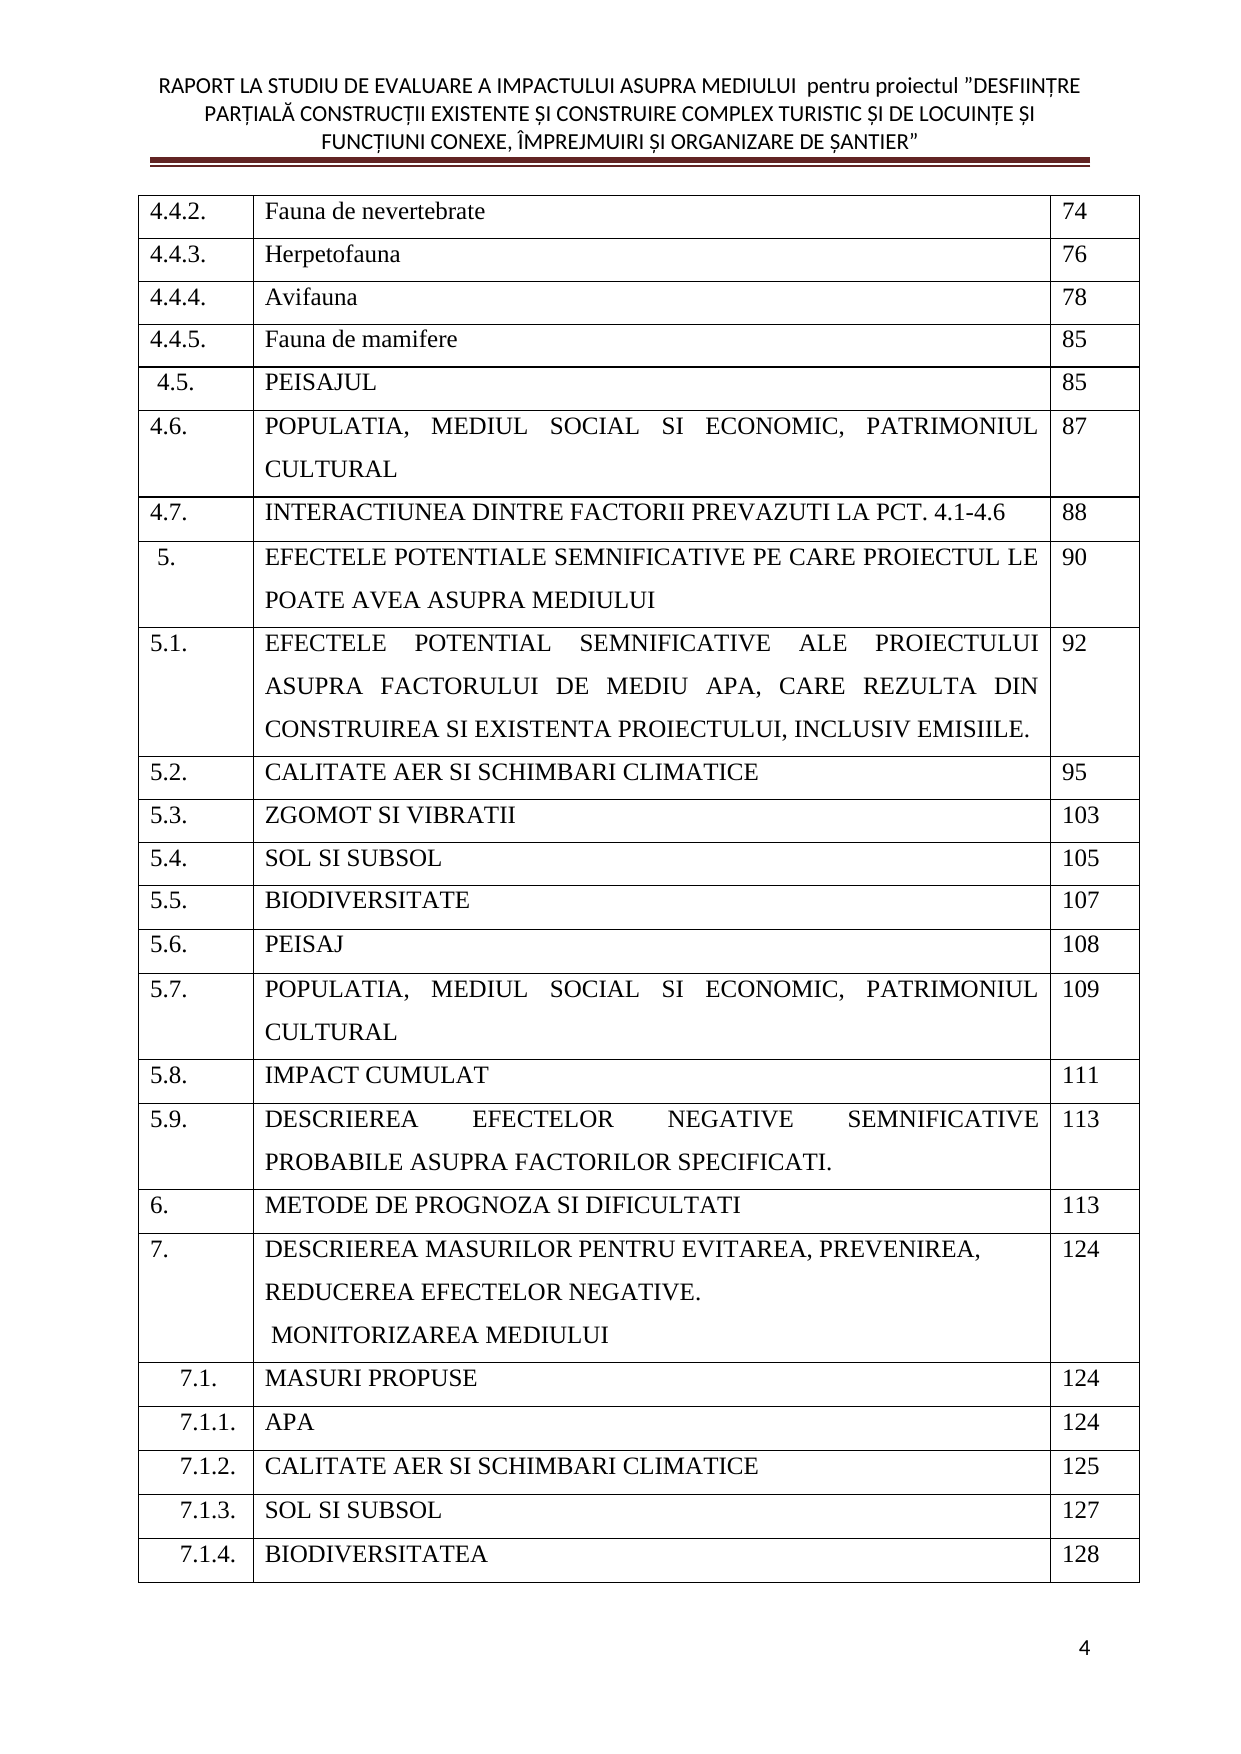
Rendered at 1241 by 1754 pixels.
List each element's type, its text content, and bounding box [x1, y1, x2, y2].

table_cell CALITATE AER SI SCHIMBARI CLIMATICE [254, 1451, 1050, 1494]
table_cell 4.4.3. [139, 239, 253, 281]
table_cell POPULATIA, MEDIUL SOCIAL SI ECONOMIC, PATRIMONIUL CULTURAL [254, 974, 1050, 1059]
table_cell EFECTELE POTENTIALE SEMNIFICATIVE PE CARE PROIECTUL LE POATE AVEA ASUPRA MEDIULUI [254, 542, 1050, 627]
table_cell 108 [1051, 930, 1139, 973]
table_cell 95 [1051, 757, 1139, 799]
table_cell INTERACTIUNEA DINTRE FACTORII PREVAZUTI LA PCT. 4.1-4.6 [254, 498, 1050, 541]
table_cell [139, 1234, 253, 1362]
table_cell 4.4.2. [139, 196, 253, 238]
table_cell 125 [1051, 1451, 1139, 1494]
table_cell Fauna de mamifere [254, 325, 1050, 366]
table_cell 85 [1051, 325, 1139, 366]
table_cell SOL SI SUBSOL [254, 843, 1050, 884]
table_cell 78 [1051, 282, 1139, 323]
table_cell [139, 1363, 253, 1406]
table_cell 107 [1051, 886, 1139, 928]
table_cell PEISAJUL [254, 368, 1050, 410]
table_cell [139, 1190, 253, 1233]
table_cell 5.3. [139, 800, 253, 842]
table_cell 76 [1051, 239, 1139, 281]
table_cell 87 [1051, 411, 1139, 496]
table_cell APA [254, 1407, 1050, 1450]
table_cell METODE DE PROGNOZA SI DIFICULTATI [254, 1190, 1050, 1233]
table_cell [139, 542, 253, 627]
table_cell [139, 930, 253, 973]
table_cell [139, 1451, 253, 1494]
table_cell [139, 1060, 253, 1103]
table_cell SOL SI SUBSOL [254, 1495, 1050, 1538]
table_cell 4.4.5. [139, 325, 253, 366]
table_cell 105 [1051, 843, 1139, 884]
table_cell [139, 886, 253, 928]
table_cell Avifauna [254, 282, 1050, 323]
table_cell 113 [1051, 1190, 1139, 1233]
table_cell 5.1. [139, 628, 253, 756]
table_cell IMPACT CUMULAT [254, 1060, 1050, 1103]
table_cell MASURI PROPUSE [254, 1363, 1050, 1406]
table_cell 111 [1051, 1060, 1139, 1103]
table_cell [139, 1407, 253, 1450]
table_cell 90 [1051, 542, 1139, 627]
table_cell DESCRIEREA MASURILOR PENTRU EVITAREA, PREVENIREA, REDUCEREA EFECTELOR NEGATIVE. MONITORIZAREA MEDIULUI [254, 1234, 1050, 1362]
table_cell 127 [1051, 1495, 1139, 1538]
table_cell [139, 1539, 253, 1582]
table_cell 88 [1051, 498, 1139, 541]
table_cell 124 [1051, 1234, 1139, 1362]
table_cell PEISAJ [254, 930, 1050, 973]
table_cell [139, 498, 253, 541]
table_cell 124 [1051, 1363, 1139, 1406]
table_cell CALITATE AER SI SCHIMBARI CLIMATICE [254, 757, 1050, 799]
table_cell POPULATIA, MEDIUL SOCIAL SI ECONOMIC, PATRIMONIUL CULTURAL [254, 411, 1050, 496]
table_cell ZGOMOT SI VIBRATII [254, 800, 1050, 842]
table_cell [139, 974, 253, 1059]
table_cell 74 [1051, 196, 1139, 238]
table_cell [139, 411, 253, 496]
table_cell 85 [1051, 368, 1139, 410]
table_cell 4.4.4. [139, 282, 253, 323]
table_cell 124 [1051, 1407, 1139, 1450]
table_cell 5.2. [139, 757, 253, 799]
table_cell 109 [1051, 974, 1139, 1059]
table_cell 113 [1051, 1104, 1139, 1189]
table_cell Herpetofauna [254, 239, 1050, 281]
table_cell Fauna de nevertebrate [254, 196, 1050, 238]
table_cell BIODIVERSITATE [254, 886, 1050, 928]
table_cell DESCRIEREA EFECTELOR NEGATIVE SEMNIFICATIVE PROBABILE ASUPRA FACTORILOR SPECIFICATI. [254, 1104, 1050, 1189]
table_cell [139, 1104, 253, 1189]
table_cell [139, 368, 253, 410]
table_cell 128 [1051, 1539, 1139, 1582]
table_cell 103 [1051, 800, 1139, 842]
table_cell 5.4. [139, 843, 253, 884]
table_cell BIODIVERSITATEA [254, 1539, 1050, 1582]
table_cell [139, 1495, 253, 1538]
table_cell 92 [1051, 628, 1139, 756]
table_cell EFECTELE POTENTIAL SEMNIFICATIVE ALE PROIECTULUI ASUPRA FACTORULUI DE MEDIU APA, CARE REZULTA DIN CONSTRUIREA SI EXISTENTA PROIECTULUI, INCLUSIV EMISIILE. [254, 628, 1050, 756]
